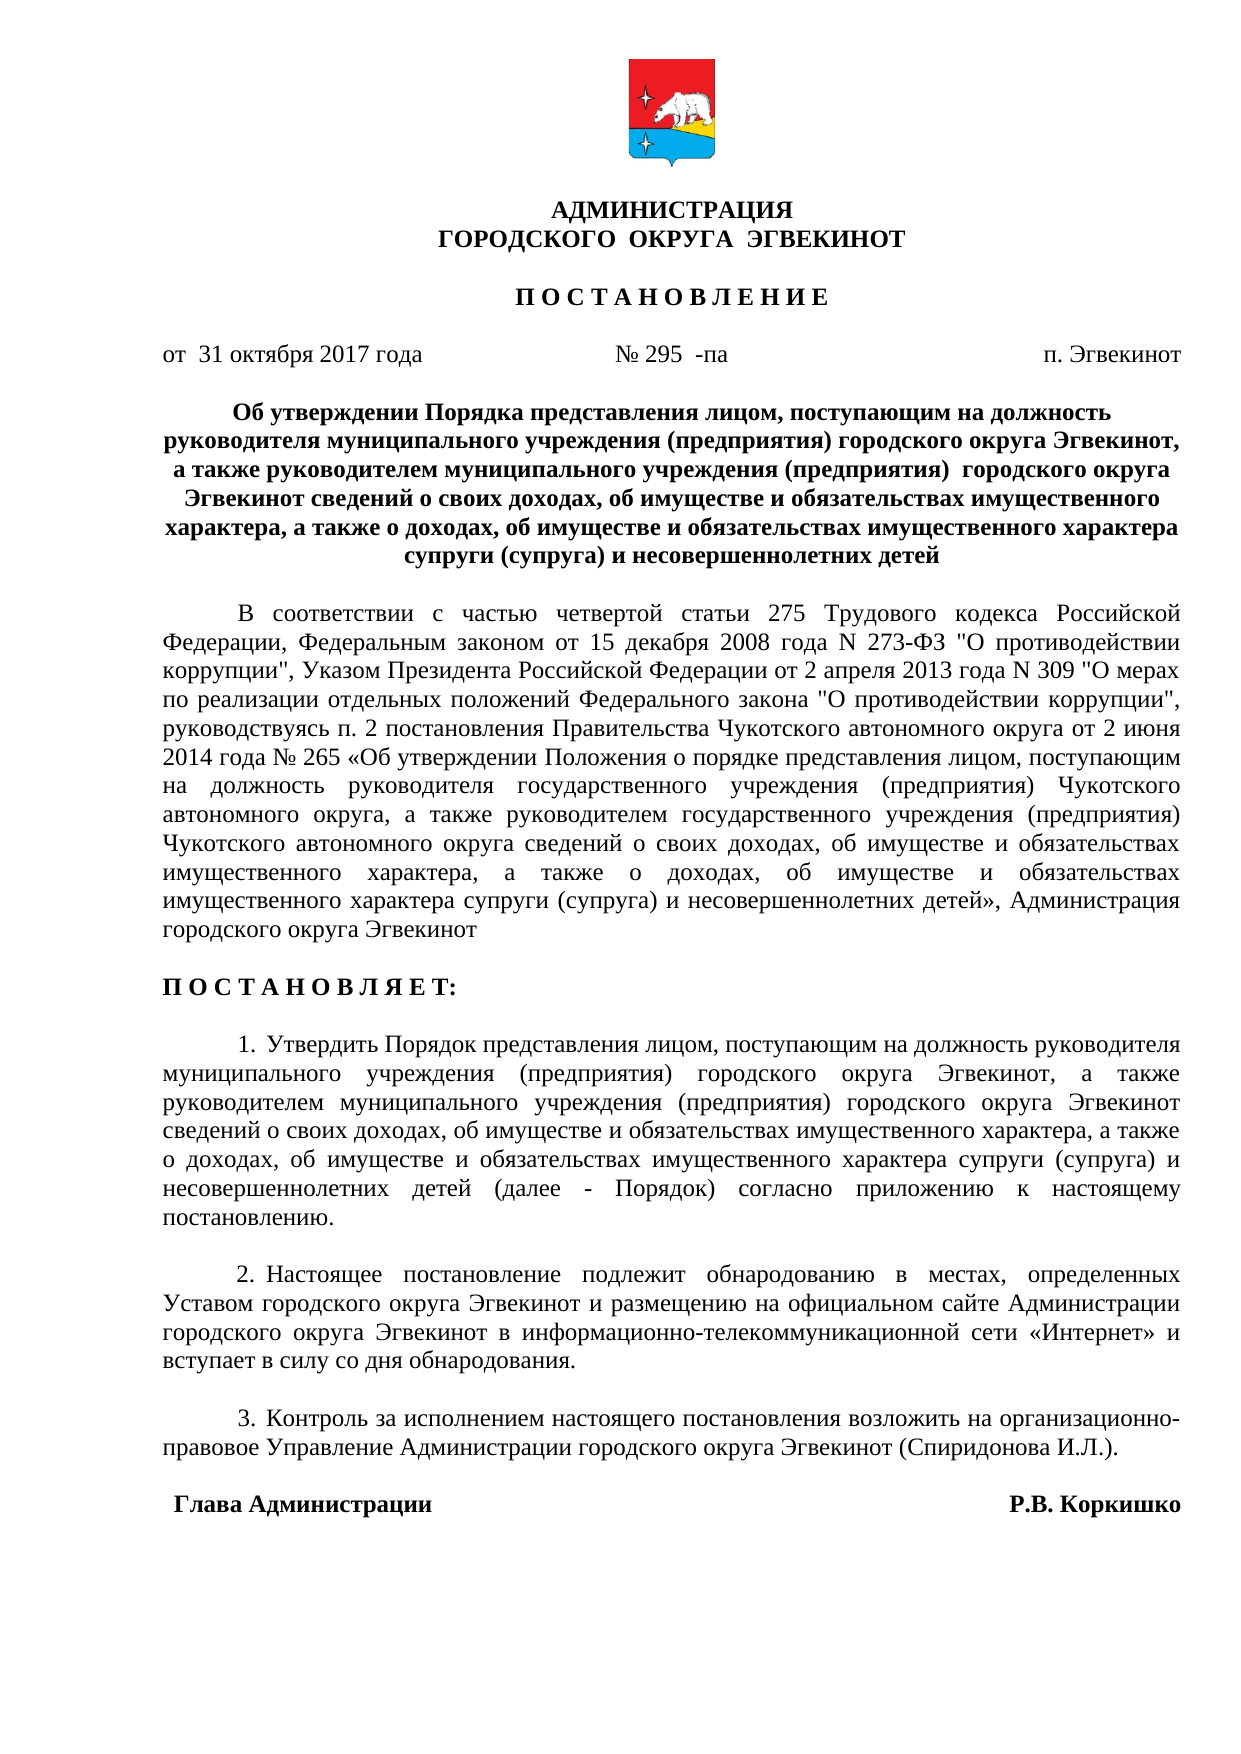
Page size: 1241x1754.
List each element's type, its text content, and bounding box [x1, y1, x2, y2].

picture [628, 59, 715, 167]
text П О С Т А Н О В Л Я Е Т: [162, 972, 1181, 1001]
text Об утверждении Порядка представления лицом, поступающим на должность руководителя муниципального учреждения (предприятия) городского округа Эгвекинот, а также руководителем муниципального учреждения (предприятия) городского округа Эгвекинот сведений о своих доходах, об имуществе и обязательствах имущественного характера, а также о доходах, об имуществе и обязательствах имущественного характера супруги (супруга) и несовершеннолетних детей [162, 397, 1181, 569]
table_header п. Эгвекинот [845, 339, 1192, 368]
table_header Глава Администрации [163, 1489, 672, 1518]
list Утвердить Порядок представления лицом, поступающим на должность руководителя муниципального учреждения (предприятия) городского округа Эгвекинот, а также руководителем муниципального учреждения (предприятия) городского округа Эгвекинот сведений о своих доходах, об имуществе и обязательствах имущественного характера, а также о доходах, об имуществе и обязательствах имущественного характера супруги (супруга) и несовершеннолетних детей (далее - Порядок) согласно приложению к настоящему постановлению. [162, 1029, 1181, 1231]
text АДМИНИСТРАЦИЯ [162, 196, 1181, 224]
table_header Р.В. Коркишко [673, 1489, 1192, 1518]
table_header от 31 октября 2017 года [151, 339, 498, 368]
picture [642, 139, 648, 150]
table_header № 295 -па [498, 339, 844, 368]
text ГОРОДСКОГО ОКРУГА ЭГВЕКИНОТ [162, 224, 1181, 253]
list Контроль за исполнением настоящего постановления возложить на организационно-правовое Управление Администрации городского округа Эгвекинот (Спиридонова И.Л.). [162, 1403, 1181, 1461]
list Настоящее постановление подлежит обнародованию в местах, определенных Уставом городского округа Эгвекинот и размещению на официальном сайте Администрации городского округа Эгвекинот в информационно-телекоммуникационной сети «Интернет» и вступает в силу со дня обнародования. [162, 1259, 1181, 1374]
text В соответствии с частью четвертой статьи 275 Трудового кодекса Российской Федерации, Федеральным законом от 15 декабря 2008 года N 273-ФЗ "О противодействии коррупции", Указом Президента Российской Федерации от 2 апреля 2013 года N 309 "О мерах по реализации отдельных положений Федерального закона "О противодействии коррупции", руководствуясь п. 2 постановления Правительства Чукотского автономного округа от 2 июня 2014 года № 265 «Об утверждении Положения о порядке представления лицом, поступающим на должность руководителя государственного учреждения (предприятия) Чукотского автономного округа, а также руководителем государственного учреждения (предприятия) Чукотского автономного округа сведений о своих доходах, об имуществе и обязательствах имущественного характера, а также о доходах, об имуществе и обязательствах имущественного характера супруги (супруга) и несовершеннолетних детей», Администрация городского округа Эгвекинот [162, 598, 1181, 943]
text П О С Т А Н О В Л Е Н И Е [162, 282, 1181, 311]
